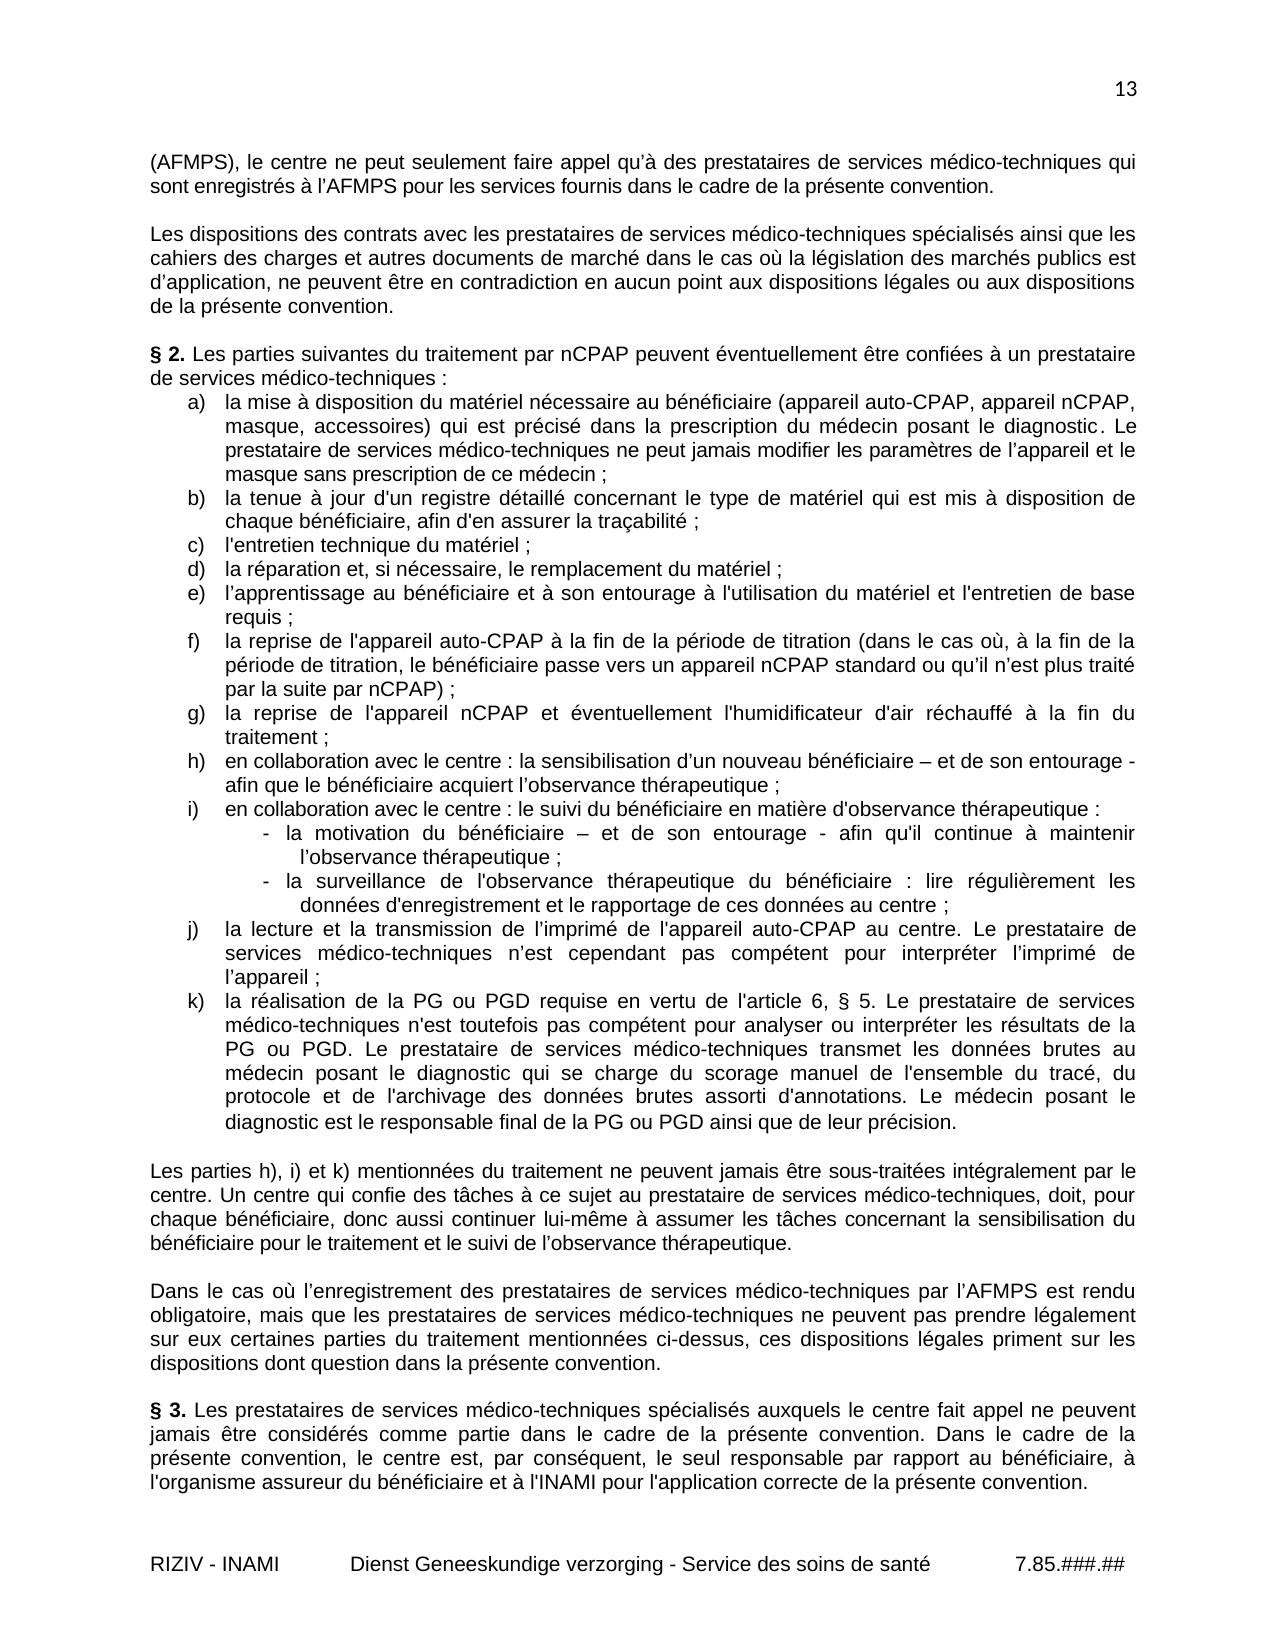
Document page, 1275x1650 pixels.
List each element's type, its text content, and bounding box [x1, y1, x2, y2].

text Dans le cas où l’enregistrement des prestataires de services médico-techniques par l’AFMPS est rendu obligatoire, mais que les prestataires de services médico-techniques ne peuvent pas prendre légalement sur eux certaines parties du traitement mentionnées ci-dessus, ces dispositions légales priment sur les dispositions dont question dans la présente convention. [150, 1278, 1137, 1374]
list la motivation du bénéficiaire – et de son entourage - afin qu'il continue à maintenir l’observance thérapeutique ; [262, 821, 1137, 869]
list en collaboration avec le centre : le suivi du bénéficiaire en matière d'observance thérapeutique : [187, 797, 1137, 821]
list l'entretien technique du matériel ; [187, 533, 1137, 557]
list la réalisation de la PG ou PGD requise en vertu de l'article 6, § 5. Le prestataire de services médico-techniques n'est toutefois pas compétent pour analyser ou interpréter les résultats de la PG ou PGD. Le prestataire de services médico-techniques transmet les données brutes au médecin posant le diagnostic qui se charge du scorage manuel de l'ensemble du tracé, du protocole et de l'archivage des données brutes assorti d'annotations. Le médecin posant le diagnostic est le responsable final de la PG ou PGD ainsi que de leur précision. [187, 988, 1137, 1135]
list la tenue à jour d'un registre détaillé concernant le type de matériel qui est mis à disposition de chaque bénéficiaire, afin d'en assurer la traçabilité ; [187, 485, 1137, 533]
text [150, 150, 1137, 198]
text § 3. Les prestataires de services médico-techniques spécialisés auxquels le centre fait appel ne peuvent jamais être considérés comme partie dans le cadre de la présente convention. Dans le cadre de la présente convention, le centre est, par conséquent, le seul responsable par rapport au bénéficiaire, à l'organisme assureur du bénéficiaire et à l'INAMI pour l'application correcte de la présente convention. [150, 1398, 1137, 1494]
list la reprise de l'appareil nCPAP et éventuellement l'humidificateur d'air réchauffé à la fin du traitement ; [187, 701, 1137, 749]
list la surveillance de l'observance thérapeutique du bénéficiaire : lire régulièrement les données d'enregistrement et le rapportage de ces données au centre ; [262, 869, 1137, 917]
list en collaboration avec le centre : la sensibilisation d’un nouveau bénéficiaire – et de son entourage - afin que le bénéficiaire acquiert l’observance thérapeutique ; [187, 749, 1137, 797]
text § 2. Les parties suivantes du traitement par nCPAP peuvent éventuellement être confiées à un prestataire de services médico-techniques : [150, 342, 1137, 389]
list l’apprentissage au bénéficiaire et à son entourage à l'utilisation du matériel et l'entretien de base requis ; [187, 581, 1137, 629]
list la lecture et la transmission de l’imprimé de l'appareil auto-CPAP au centre. Le prestataire de services médico-techniques n’est cependant pas compétent pour interpréter l’imprimé de l’appareil ; [187, 917, 1137, 988]
list la mise à disposition du matériel nécessaire au bénéficiaire (appareil auto-CPAP, appareil nCPAP, masque, accessoires) qui est précisé dans la prescription du médecin posant le diagnostic. Le prestataire de services médico-techniques ne peut jamais modifier les paramètres de l’appareil et le masque sans prescription de ce médecin ; [187, 389, 1137, 485]
text Les parties h), i) et k) mentionnées du traitement ne peuvent jamais être sous-traitées intégralement par le centre. Un centre qui confie des tâches à ce sujet au prestataire de services médico-techniques, doit, pour chaque bénéficiaire, donc aussi continuer lui-même à assumer les tâches concernant la sensibilisation du bénéficiaire pour le traitement et le suivi de l’observance thérapeutique. [150, 1159, 1137, 1254]
text Les dispositions des contrats avec les prestataires de services médico-techniques spécialisés ainsi que les cahiers des charges et autres documents de marché dans le cas où la législation des marchés publics est d’application, ne peuvent être en contradiction en aucun point aux dispositions légales ou aux dispositions de la présente convention. [150, 222, 1137, 318]
list la réparation et, si nécessaire, le remplacement du matériel ; [187, 557, 1137, 581]
list la reprise de l'appareil auto-CPAP à la fin de la période de titration (dans le cas où, à la fin de la période de titration, le bénéficiaire passe vers un appareil nCPAP standard ou qu’il n’est plus traité par la suite par nCPAP) ; [187, 629, 1137, 701]
